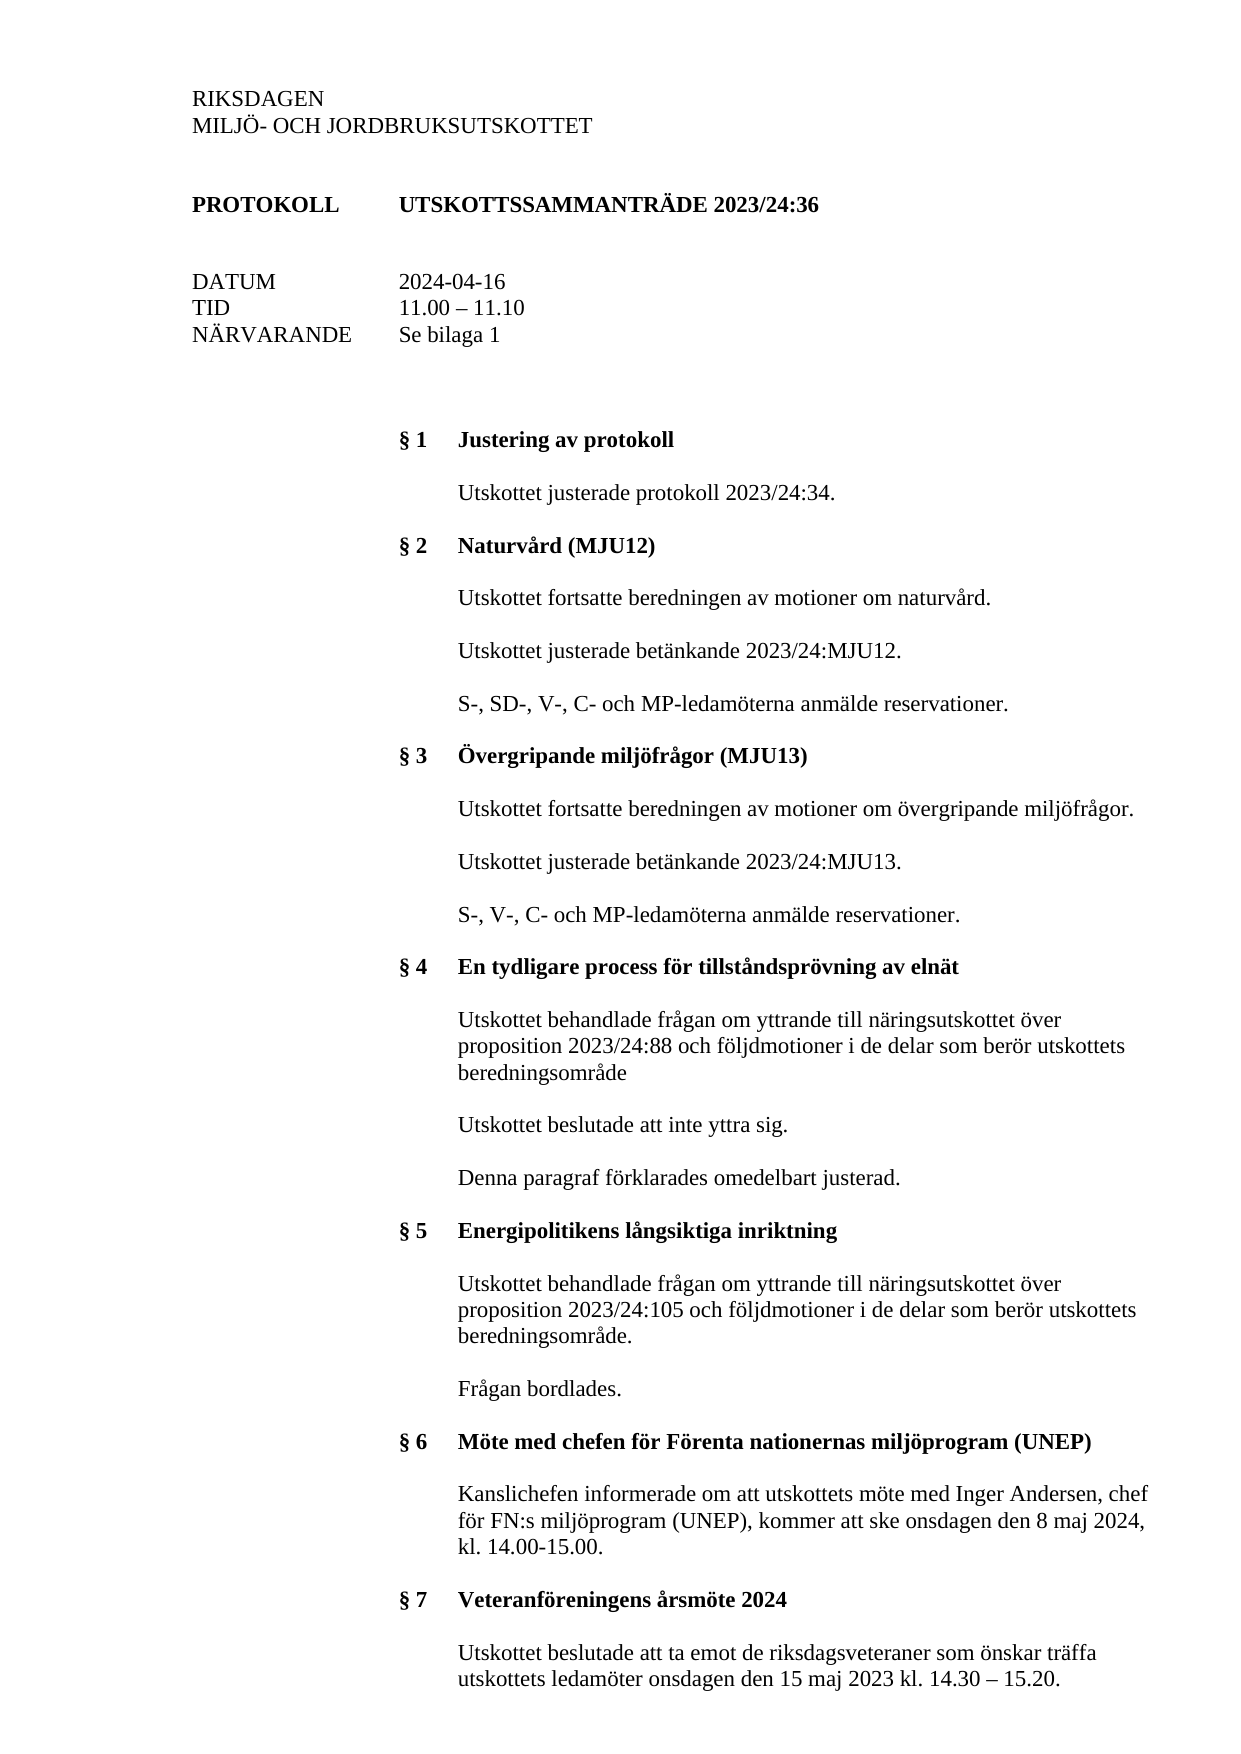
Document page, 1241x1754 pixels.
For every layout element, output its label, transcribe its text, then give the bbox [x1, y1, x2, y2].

table_header RIKSDAGEN MILJÖ- OCH JORDBRUKSUTSKOTTET [185, 85, 1137, 138]
table_cell Möte med chefen för Förenta nationernas miljöprogram (UNEP) Kanslichefen informerade om att utskottets möte med Inger Andersen, chef för FN:s miljöprogram (UNEP), kommer att ske onsdagen den 8 maj 2024, kl. 14.00-15.00. [450, 1428, 1174, 1586]
table_cell Övergripande miljöfrågor (MJU13) Utskottet fortsatte beredningen av motioner om övergripande miljöfrågor. Utskottet justerade betänkande 2023/24:MJU13. S-, V-, C- och MP-ledamöterna anmälde reservationer. [450, 743, 1174, 953]
table_cell Veteranföreningens årsmöte 2024 Utskottet beslutade att ta emot de riksdagsveteraner som önskar träffa utskottets ledamöter onsdagen den 15 maj 2023 kl. 14.30 – 15.20. [450, 1586, 1174, 1691]
table_cell DATUM [185, 268, 391, 294]
table_cell 11.00 – 11.10 [391, 295, 1064, 321]
table_cell Se bilaga 1 [391, 321, 1064, 347]
table_cell § 7 [391, 1586, 450, 1691]
table_cell § 3 [391, 743, 450, 953]
table_cell § 4 [391, 953, 450, 1217]
table_cell Energipolitikens långsiktiga inriktning Utskottet behandlade frågan om yttrande till näringsutskottet över proposition 2023/24:105 och följdmotioner i de delar som berör utskottets beredningsområde. Frågan bordlades. [450, 1217, 1174, 1428]
table_cell TID [185, 295, 391, 321]
table_cell Naturvård (MJU12) Utskottet fortsatte beredningen av motioner om naturvård. Utskottet justerade betänkande 2023/24:MJU12. S-, SD-, V-, C- och MP-ledamöterna anmälde reservationer. [450, 532, 1174, 742]
table_cell En tydligare process för tillståndsprövning av elnät Utskottet behandlade frågan om yttrande till näringsutskottet över proposition 2023/24:88 och följdmotioner i de delar som berör utskottets beredningsområde Utskottet beslutade att inte yttra sig. Denna paragraf förklarades omedelbart justerad. [450, 953, 1174, 1217]
table_cell § 2 [391, 532, 450, 742]
table_header UTSKOTTSSAMMANTRÄDE 2023/24:36 [391, 191, 1064, 268]
table_header § 1 [391, 426, 450, 532]
table_cell NÄRVARANDE [185, 321, 391, 347]
table_header PROTOKOLL [185, 191, 391, 268]
table_cell § 6 [391, 1428, 450, 1586]
table_cell 2024-04-16 [391, 268, 1064, 294]
table_cell § 5 [391, 1217, 450, 1428]
table_header Justering av protokoll Utskottet justerade protokoll 2023/24:34. [450, 426, 1174, 532]
